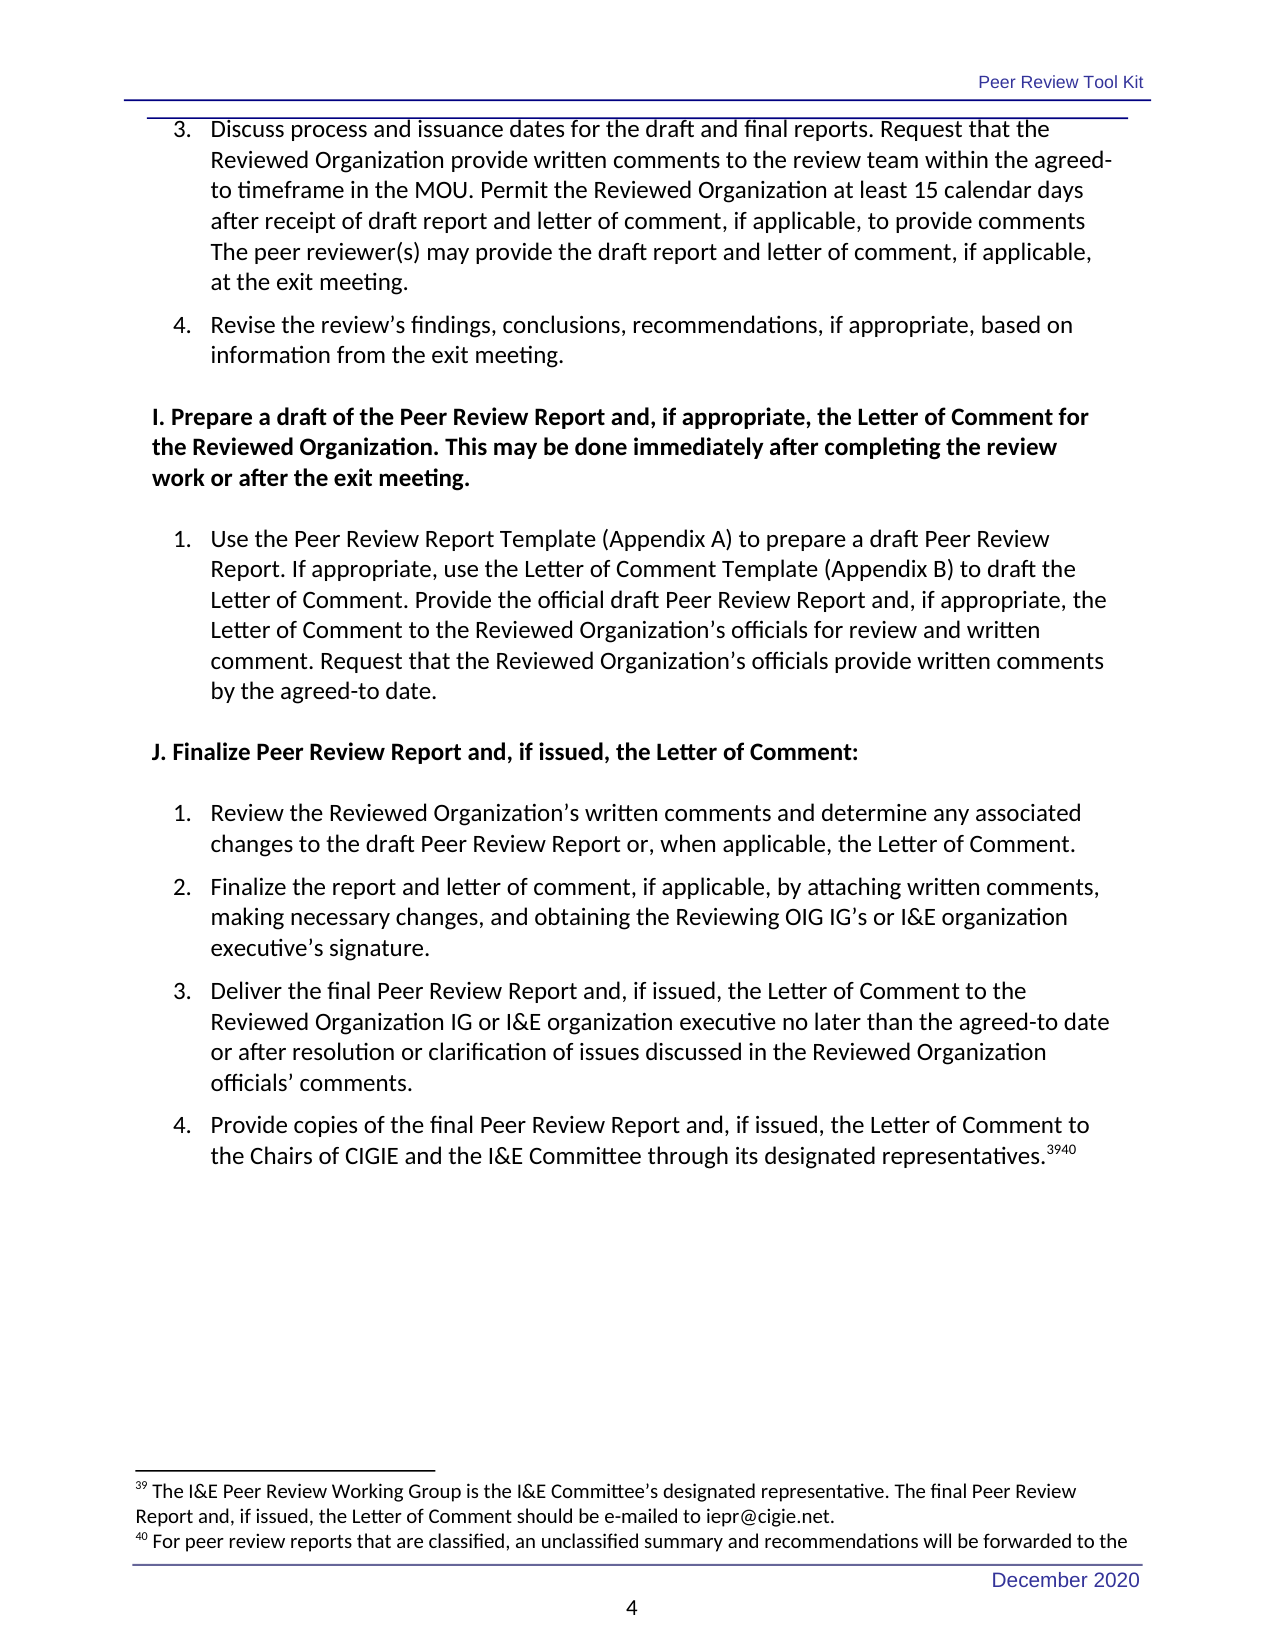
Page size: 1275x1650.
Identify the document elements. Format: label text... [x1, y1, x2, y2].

text 39 The I&E Peer Review Working Group is the I&E Committee’s designated representative. The final Peer Review Report and, if issued, the Letter of Comment should be e-mailed to iepr@cigie.net. [135, 1478, 1082, 1529]
subtitle Prepare a draft of the Peer Review Report and, if appropriate, the Letter of Comment for the Reviewed Organization. This may be done immediately after completing the review work or after the exit meeting. [152, 401, 1092, 492]
list Discuss process and issuance dates for the draft and final reports. Request that the Reviewed Organization provide written comments to the review team within the agreed- to timeframe in the MOU. Permit the Reviewed Organization at least 15 calendar days after receipt of draft report and letter of comment, if applicable, to provide comments The peer reviewer(s) may provide the draft report and letter of comment, if applicable, at the exit meeting. [173, 113, 1114, 297]
list Deliver the final Peer Review Report and, if issued, the Letter of Comment to the Reviewed Organization IG or I&E organization executive no later than the agreed-to date or after resolution or clarification of issues discussed in the Reviewed Organization officials’ comments. [173, 975, 1111, 1097]
list Finalize the report and letter of comment, if applicable, by attaching written comments, making necessary changes, and obtaining the Reviewing OIG IG’s or I&E organization executive’s signature. [173, 871, 1103, 963]
list Provide copies of the final Peer Review Report and, if issued, the Letter of Comment to the Chairs of CIGIE and the I&E Committee through its designated representatives.3940 [173, 1110, 1091, 1171]
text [135, 1529, 1133, 1554]
list Revise the review’s findings, conclusions, recommendations, if appropriate, based on information from the exit meeting. [173, 309, 1075, 370]
list Review the Reviewed Organization’s written comments and determine any associated changes to the draft Peer Review Report or, when applicable, the Letter of Comment. [173, 797, 1084, 858]
subtitle Finalize Peer Review Report and, if issued, the Letter of Comment: [152, 736, 1156, 767]
list Use the Peer Review Report Template (Appendix A) to prepare a draft Peer Review Report. If appropriate, use the Letter of Comment Template (Appendix B) to draft the Letter of Comment. Provide the official draft Peer Review Report and, if appropriate, the Letter of Comment to the Reviewed Organization’s officials for review and written comment. Request that the Reviewed Organization’s officials provide written comments by the agreed-to date. [173, 523, 1109, 706]
